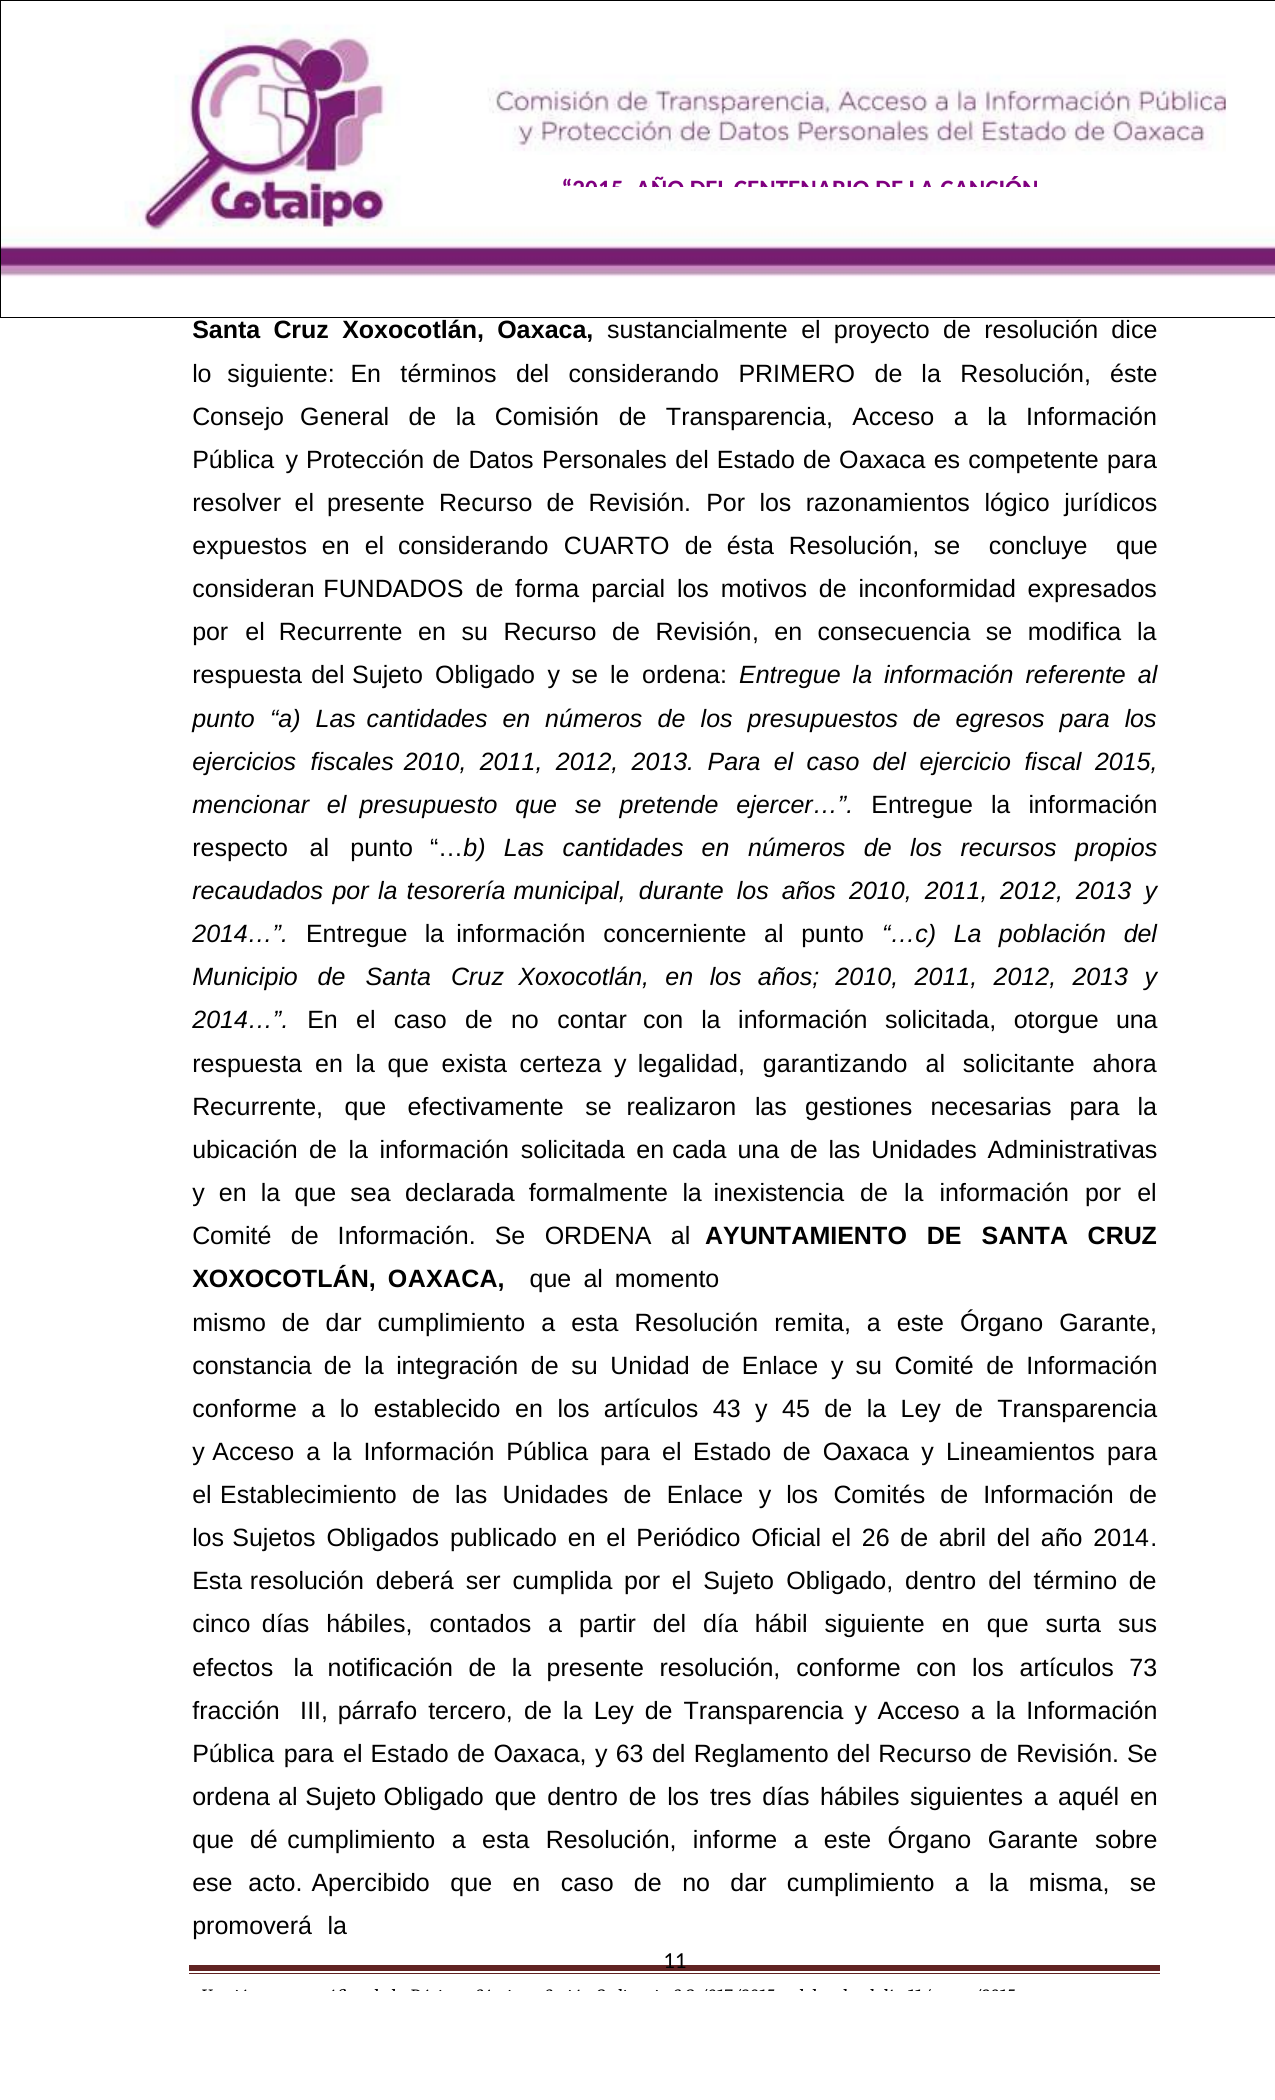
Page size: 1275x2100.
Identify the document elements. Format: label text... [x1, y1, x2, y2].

text mismo de dar cumplimiento a esta Resolución remita, a este Órgano Garante, constancia de la integración de su Unidad de Enlace y su Comité de Información conforme a lo establecido en los artículos 43 y 45 de la Ley de Transparencia y Acceso a la Información Pública para el Estado de Oaxaca y Lineamientos para el Establecimiento de las Unidades de Enlace y los Comités de Información de los Sujetos Obligados publicado en el Periódico Oficial el 26 de abril del año 2014. Esta resolución deberá ser cumplida por el Sujeto Obligado, dentro del término de cinco días hábiles, contados a partir del día hábil siguiente en que surta sus efectos la notificación de la presente resolución, conforme con los artículos 73 fracción III, párrafo tercero, de la Ley de Transparencia y Acceso a la Información Pública para el Estado de Oaxaca, y 63 del Reglamento del Recurso de Revisión. Se ordena al Sujeto Obligado que dentro de los tres días hábiles siguientes a aquél en que dé cumplimiento a esta Resolución, informe a este Órgano Garante sobre ese acto. Apercibido que en caso de no dar cumplimiento a la misma, se promoverá la [192, 1308, 1157, 1940]
text Santa Cruz Xoxocotlán, Oaxaca, sustancialmente el proyecto de resolución dice lo siguiente: En términos del considerando PRIMERO de la Resolución, éste Consejo General de la Comisión de Transparencia, Acceso a la Información Pública y Protección de Datos Personales del Estado de Oaxaca es competente para resolver el presente Recurso de Revisión. Por los razonamientos lógico jurídicos expuestos en el considerando CUARTO de ésta Resolución, se concluye que consideran FUNDADOS de forma parcial los motivos de inconformidad expresados por el Recurrente en su Recurso de Revisión, en consecuencia se modifica la respuesta del Sujeto Obligado y se le ordena: Entregue la información referente al punto “a) Las cantidades en números de los presupuestos de egresos para los ejercicios fiscales 2010, 2011, 2012, 2013. Para el caso del ejercicio fiscal 2015, mencionar el presupuesto que se pretende ejercer…”. Entregue la información respecto al punto “…b) Las cantidades en números de los recursos propios recaudados por la tesorería municipal, durante los años 2010, 2011, 2012, 2013 y 2014…”. Entregue la información concerniente al punto “…c) La población del Municipio de Santa Cruz Xoxocotlán, en los años; 2010, 2011, 2012, 2013 y 2014…”. En el caso de no contar con la información solicitada, otorgue una respuesta en la que exista certeza y legalidad, garantizando al solicitante ahora Recurrente, que efectivamente se realizaron las gestiones necesarias para la ubicación de la información solicitada en cada una de las Unidades Administrativas y en la que sea declarada formalmente la inexistencia de la información por el Comité de Información. Se ORDENA al AYUNTAMIENTO DE SANTA CRUZ XOXOCOTLÁN, OAXACA, que al momento [192, 316, 1157, 1293]
picture [1, 1, 1275, 317]
